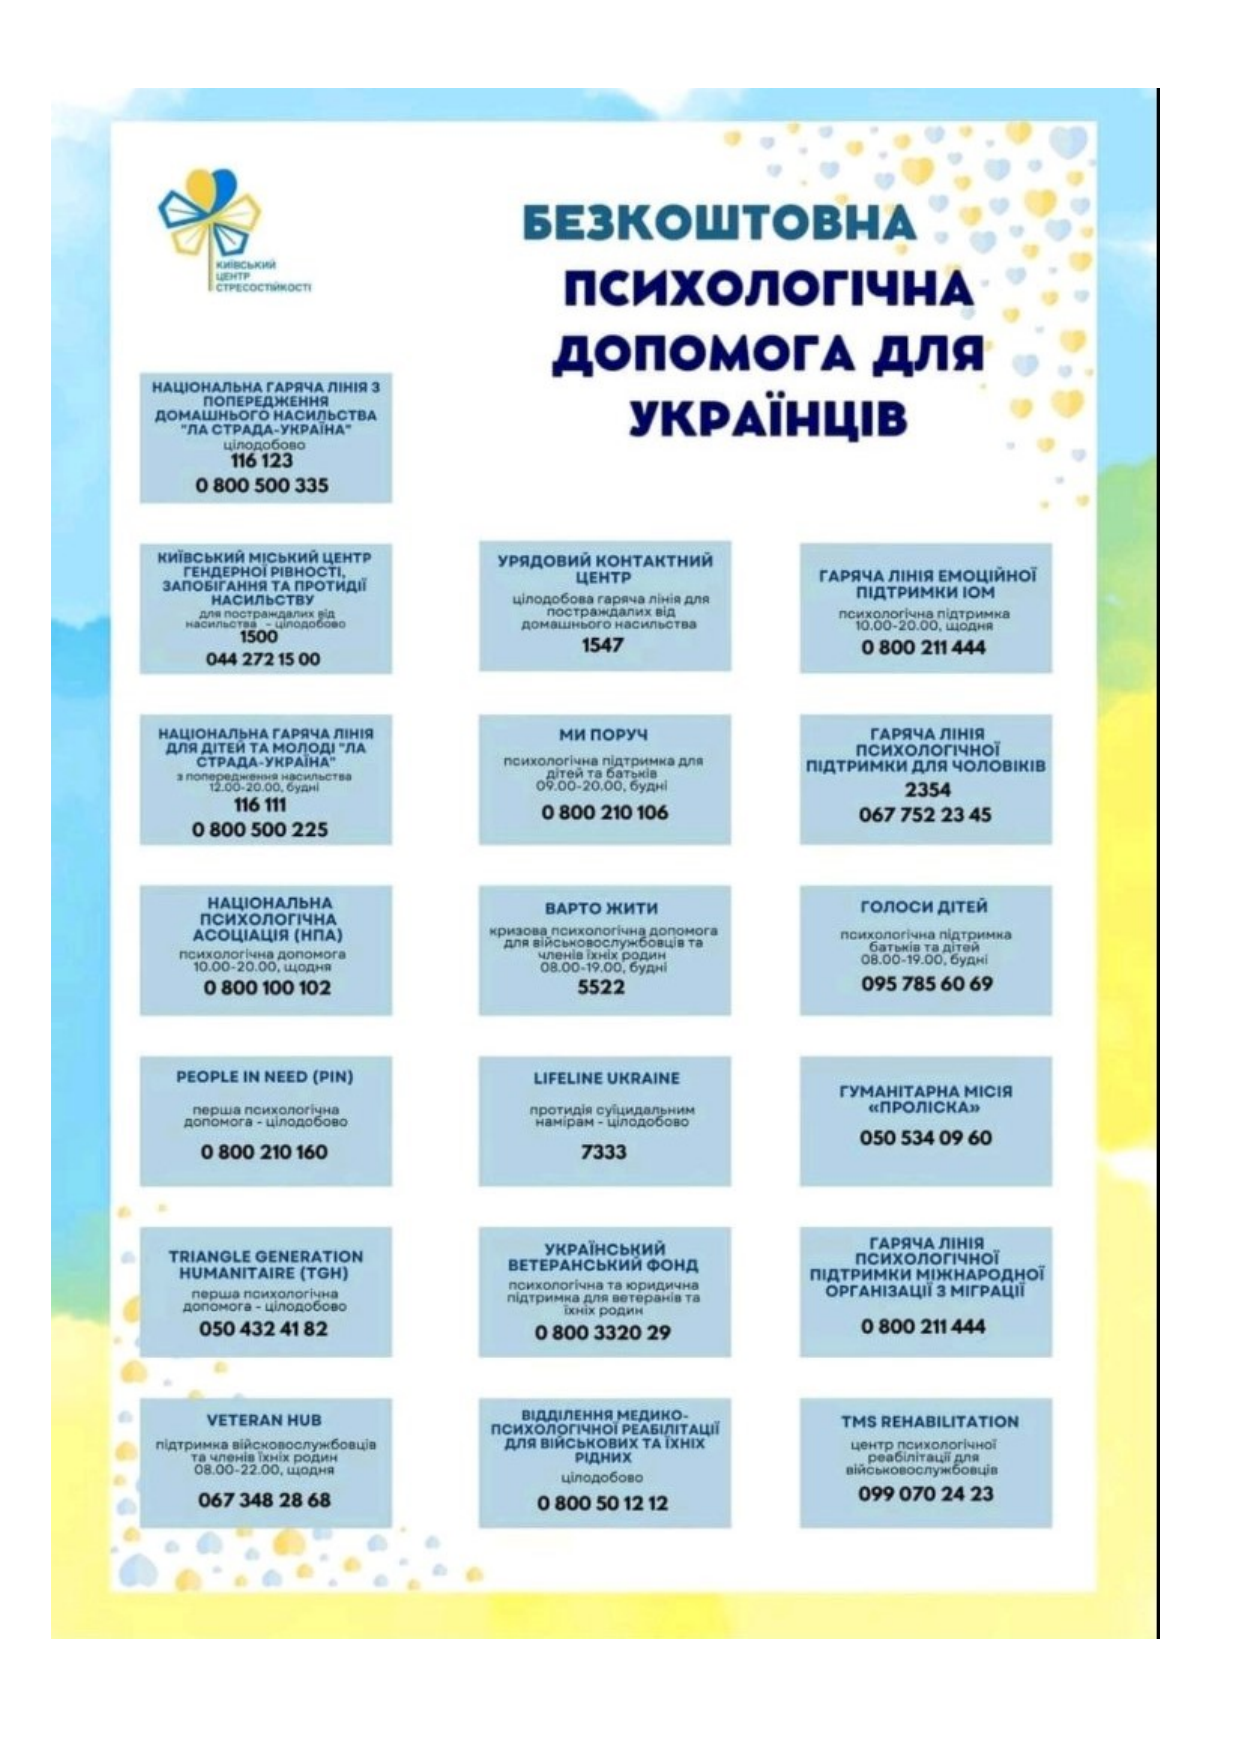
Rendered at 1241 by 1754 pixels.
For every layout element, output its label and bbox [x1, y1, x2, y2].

picture [51, 88, 1160, 1639]
